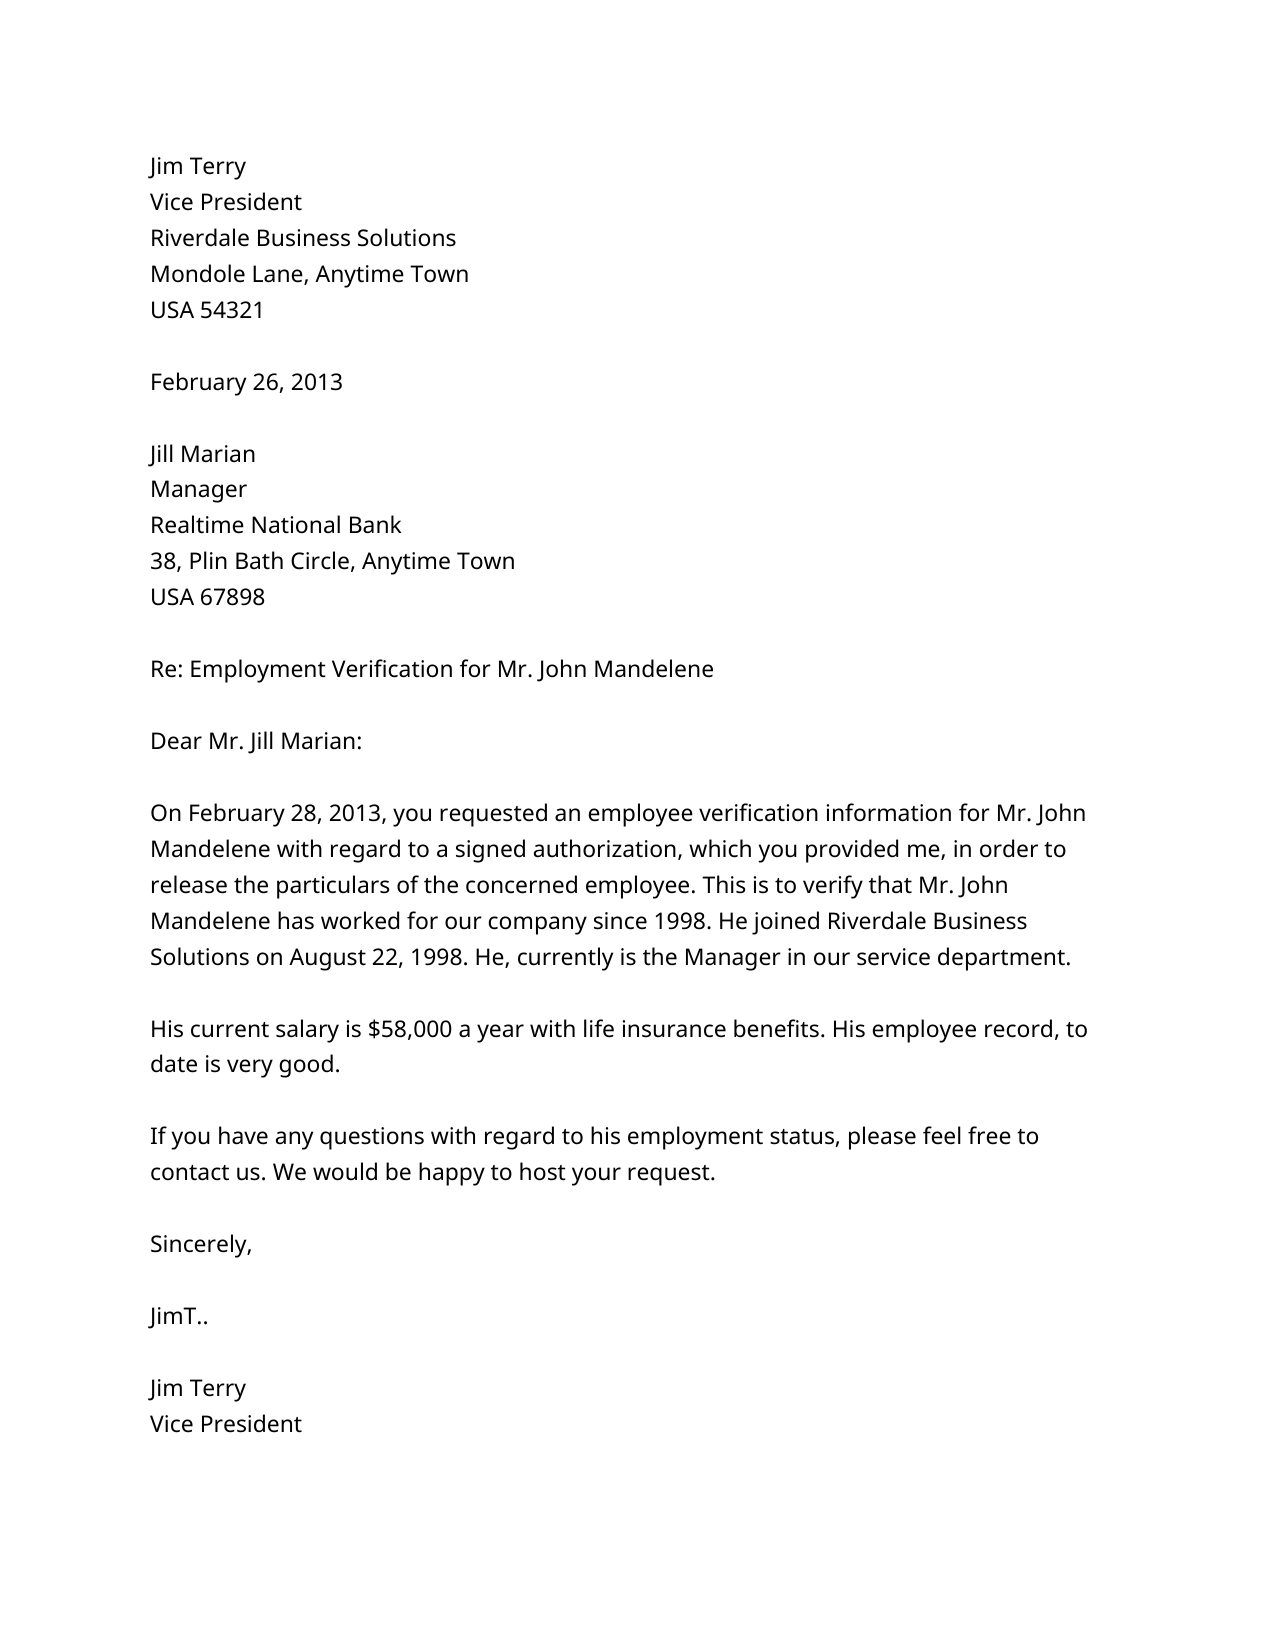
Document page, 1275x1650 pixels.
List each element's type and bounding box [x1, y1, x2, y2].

text [150, 150, 1125, 1439]
